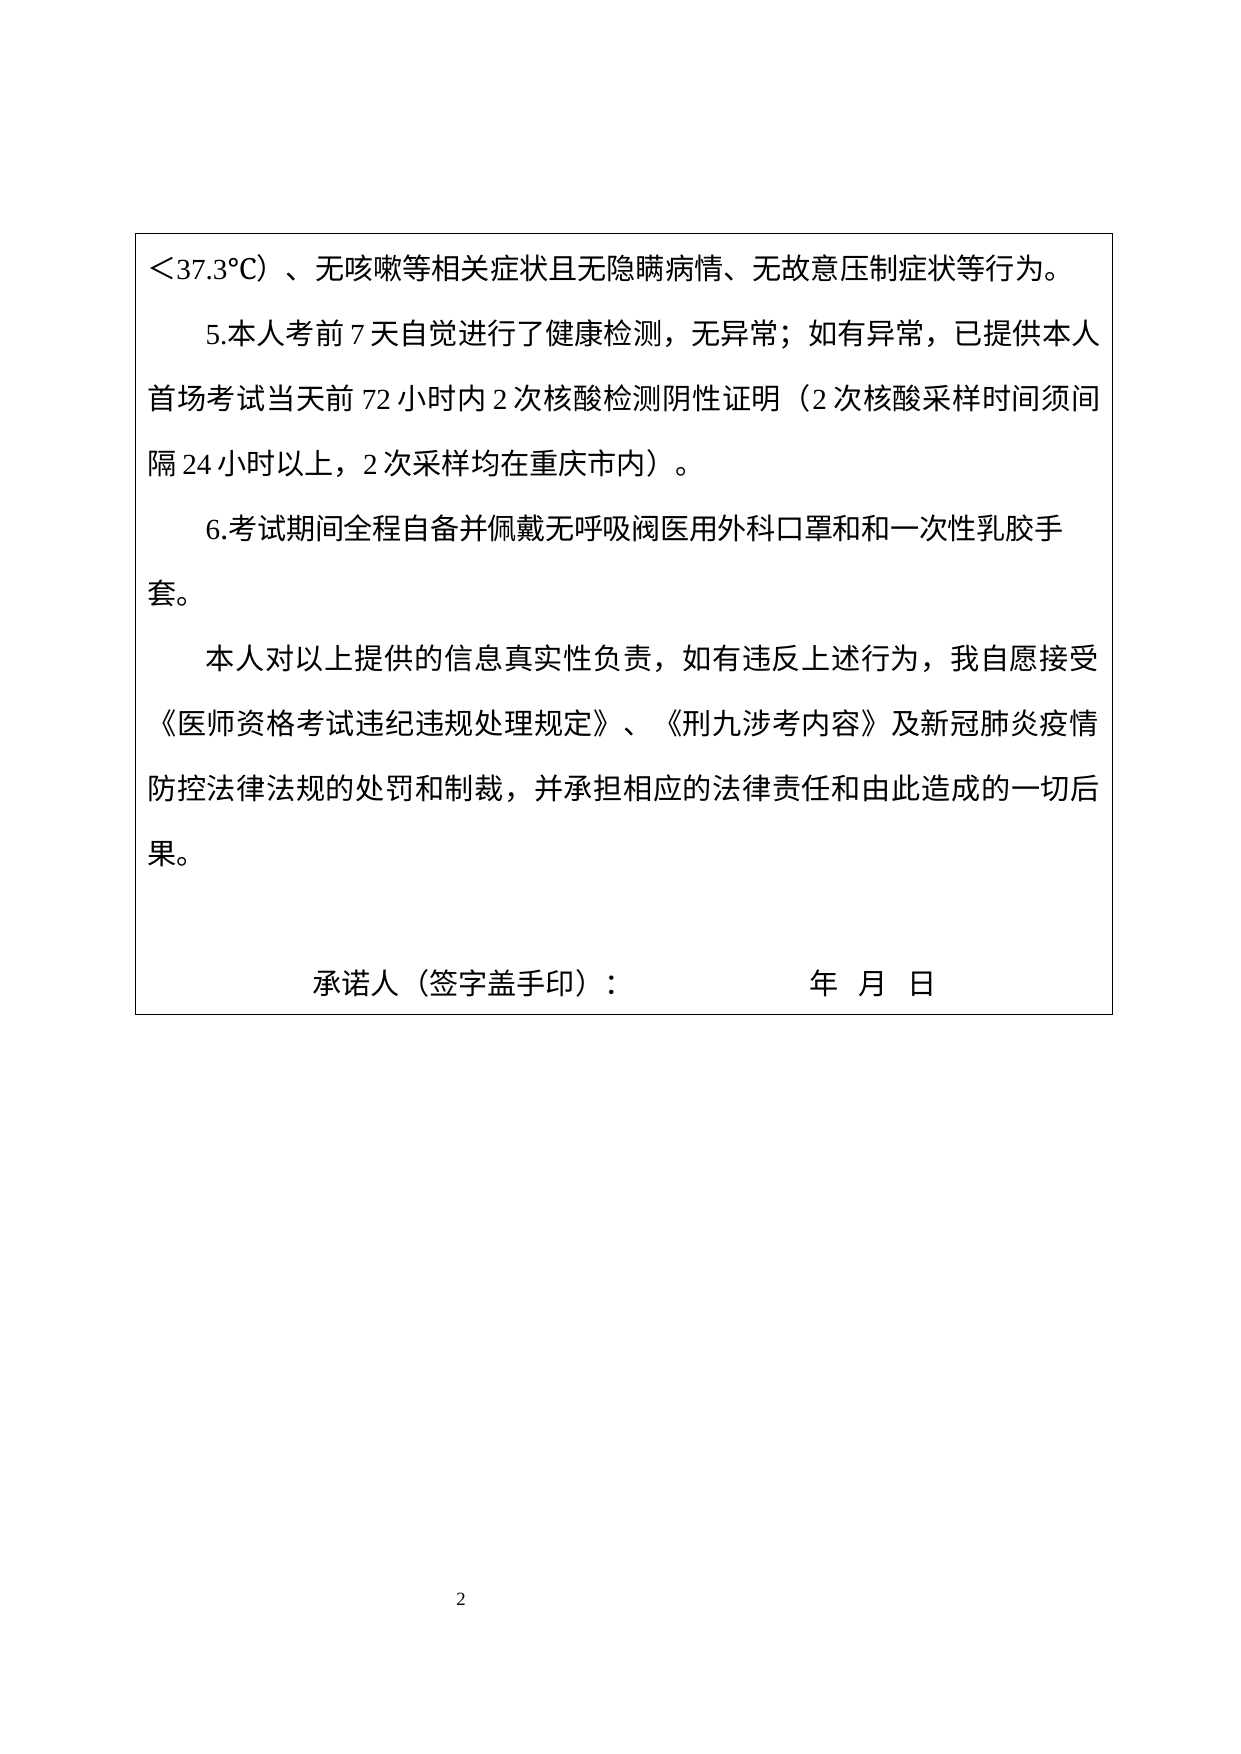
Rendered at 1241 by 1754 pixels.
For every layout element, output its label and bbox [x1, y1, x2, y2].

table_cell [136, 234, 1112, 1014]
